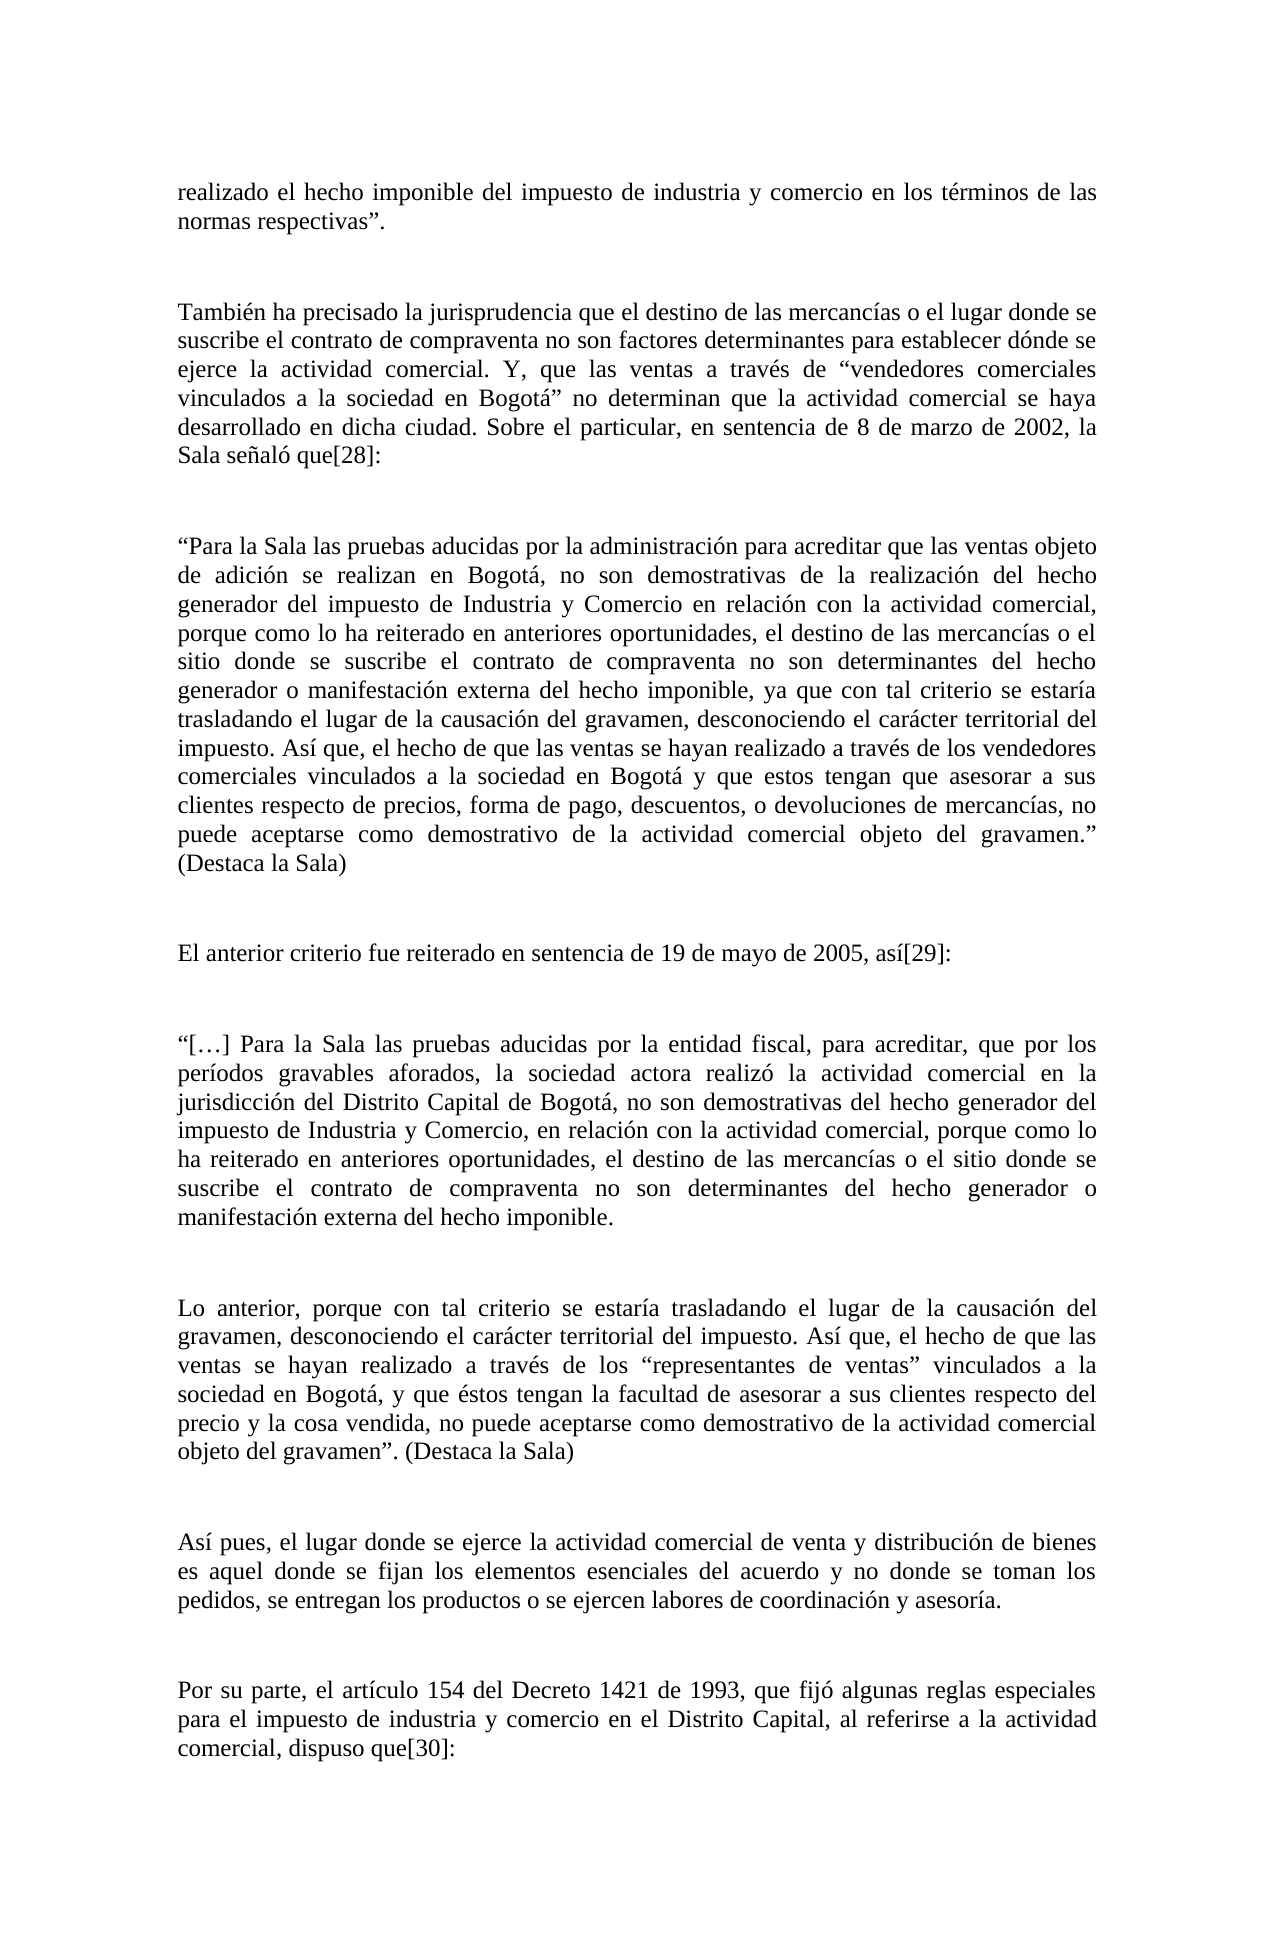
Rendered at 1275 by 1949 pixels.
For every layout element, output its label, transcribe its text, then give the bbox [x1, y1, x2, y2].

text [177, 177, 1098, 235]
text “Para la Sala las pruebas aducidas por la administración para acreditar que las ventas objeto de adición se realizan en Bogotá, no son demostrativas de la realización del hecho generador del impuesto de Industria y Comercio en relación con la actividad comercial, porque como lo ha reiterado en anteriores oportunidades, el destino de las mercancías o el sitio donde se suscribe el contrato de compraventa no son determinantes del hecho generador o manifestación externa del hecho imponible, ya que con tal criterio se estaría trasladando el lugar de la causación del gravamen, desconociendo el carácter territorial del impuesto. Así que, el hecho de que las ventas se hayan realizado a través de los vendedores comerciales vinculados a la sociedad en Bogotá y que estos tengan que asesorar a sus clientes respecto de precios, forma de pago, descuentos, o devoluciones de mercancías, no puede aceptarse como demostrativo de la actividad comercial objeto del gravamen.” (Destaca la Sala) [177, 531, 1098, 876]
text El anterior criterio fue reiterado en sentencia de 19 de mayo de 2005, así[29]: [177, 938, 1098, 967]
text “[…] Para la Sala las pruebas aducidas por la entidad fiscal, para acreditar, que por los períodos gravables aforados, la sociedad actora realizó la actividad comercial en la jurisdicción del Distrito Capital de Bogotá, no son demostrativas del hecho generador del impuesto de Industria y Comercio, en relación con la actividad comercial, porque como lo ha reiterado en anteriores oportunidades, el destino de las mercancías o el sitio donde se suscribe el contrato de compraventa no son determinantes del hecho generador o manifestación externa del hecho imponible. [177, 1029, 1098, 1231]
text Por su parte, el artículo 154 del Decreto 1421 de 1993, que fijó algunas reglas especiales para el impuesto de industria y comercio en el Distrito Capital, al referirse a la actividad comercial, dispuso que[30]: [177, 1676, 1098, 1762]
text Lo anterior, porque con tal criterio se estaría trasladando el lugar de la causación del gravamen, desconociendo el carácter territorial del impuesto. Así que, el hecho de que las ventas se hayan realizado a través de los “representantes de ventas” vinculados a la sociedad en Bogotá, y que éstos tengan la facultad de asesorar a sus clientes respecto del precio y la cosa vendida, no puede aceptarse como demostrativo de la actividad comercial objeto del gravamen”. (Destaca la Sala) [177, 1293, 1098, 1465]
text También ha precisado la jurisprudencia que el destino de las mercancías o el lugar donde se suscribe el contrato de compraventa no son factores determinantes para establecer dónde se ejerce la actividad comercial. Y, que las ventas a través de “vendedores comerciales vinculados a la sociedad en Bogotá” no determinan que la actividad comercial se haya desarrollado en dicha ciudad. Sobre el particular, en sentencia de 8 de marzo de 2002, la Sala señaló que[28]: [177, 297, 1098, 469]
text Así pues, el lugar donde se ejerce la actividad comercial de venta y distribución de bienes es aquel donde se fijan los elementos esenciales del acuerdo y no donde se toman los pedidos, se entregan los productos o se ejercen labores de coordinación y asesoría. [177, 1527, 1098, 1613]
